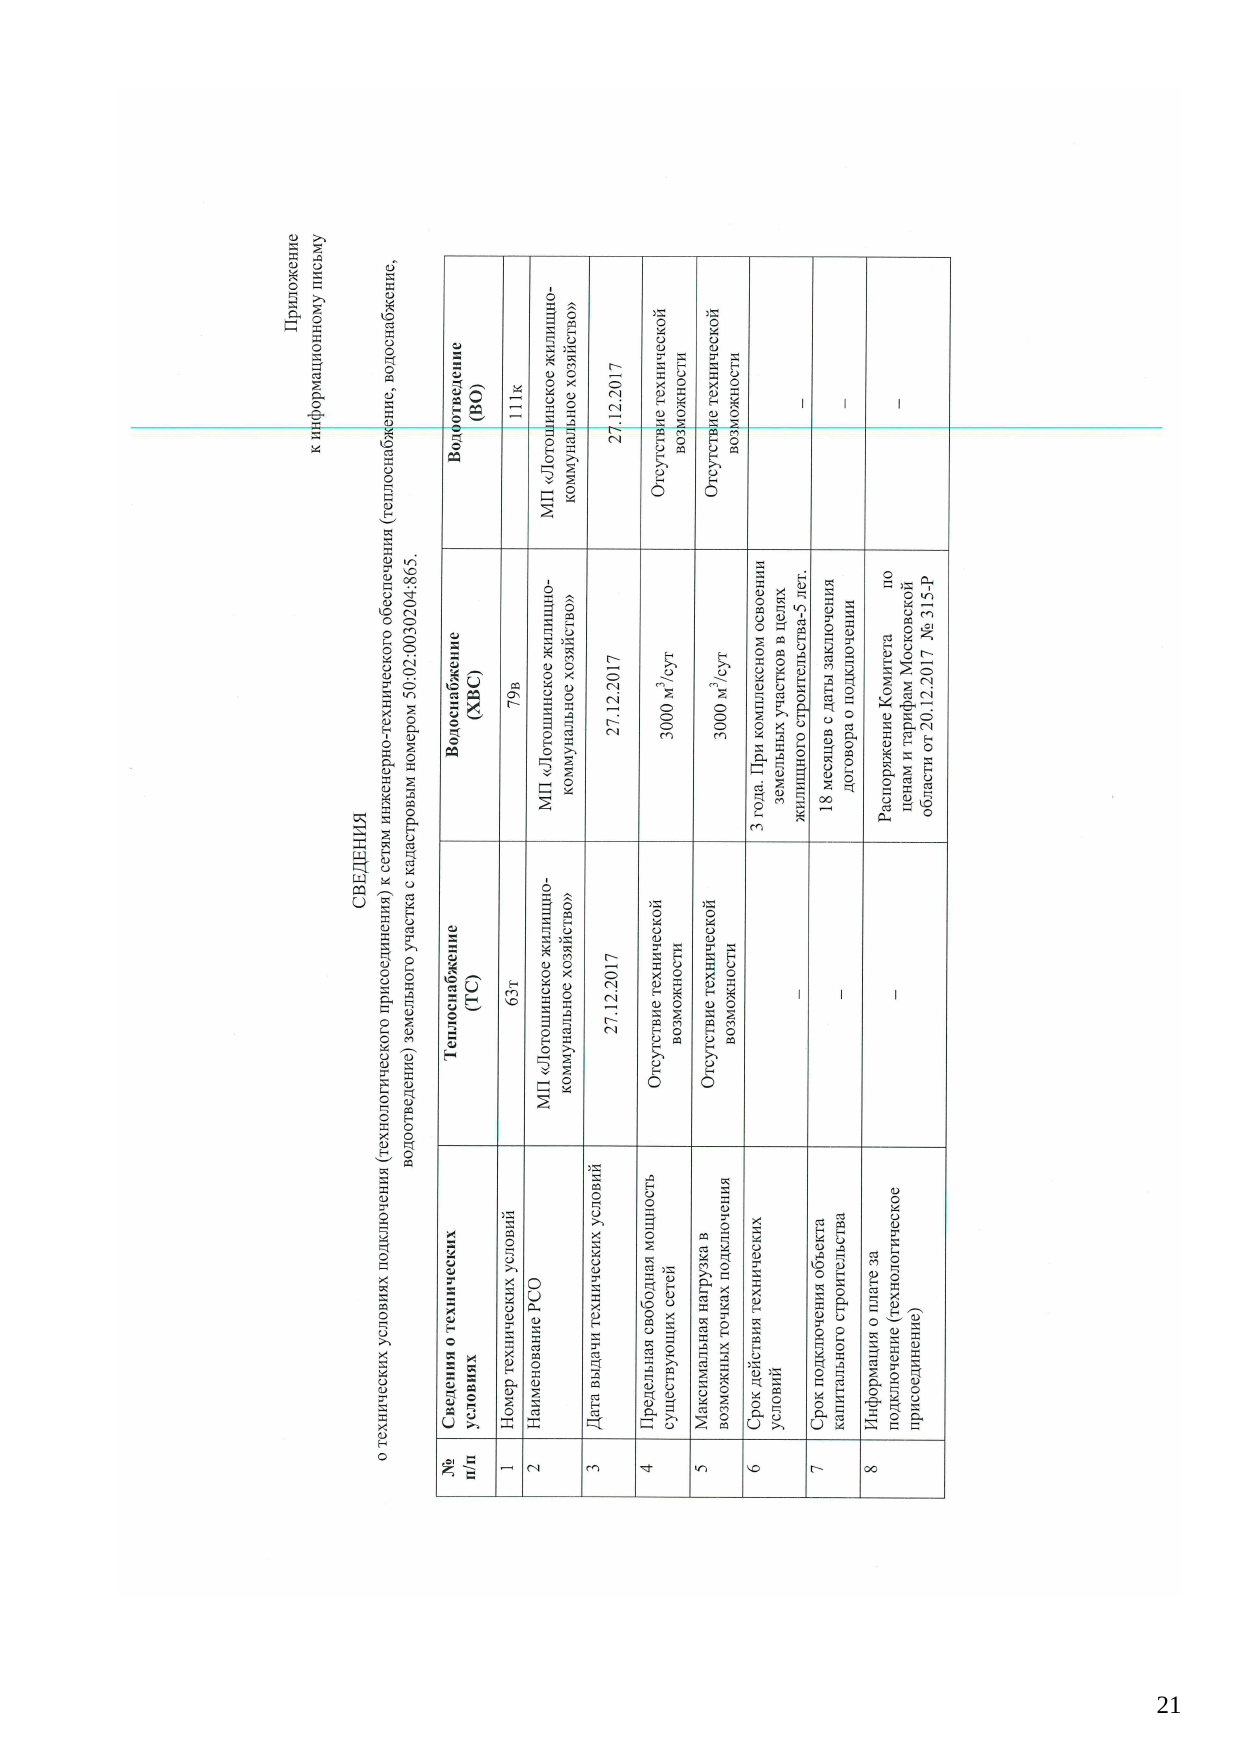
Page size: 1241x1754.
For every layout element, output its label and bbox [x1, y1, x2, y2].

picture [118, 88, 1182, 1596]
